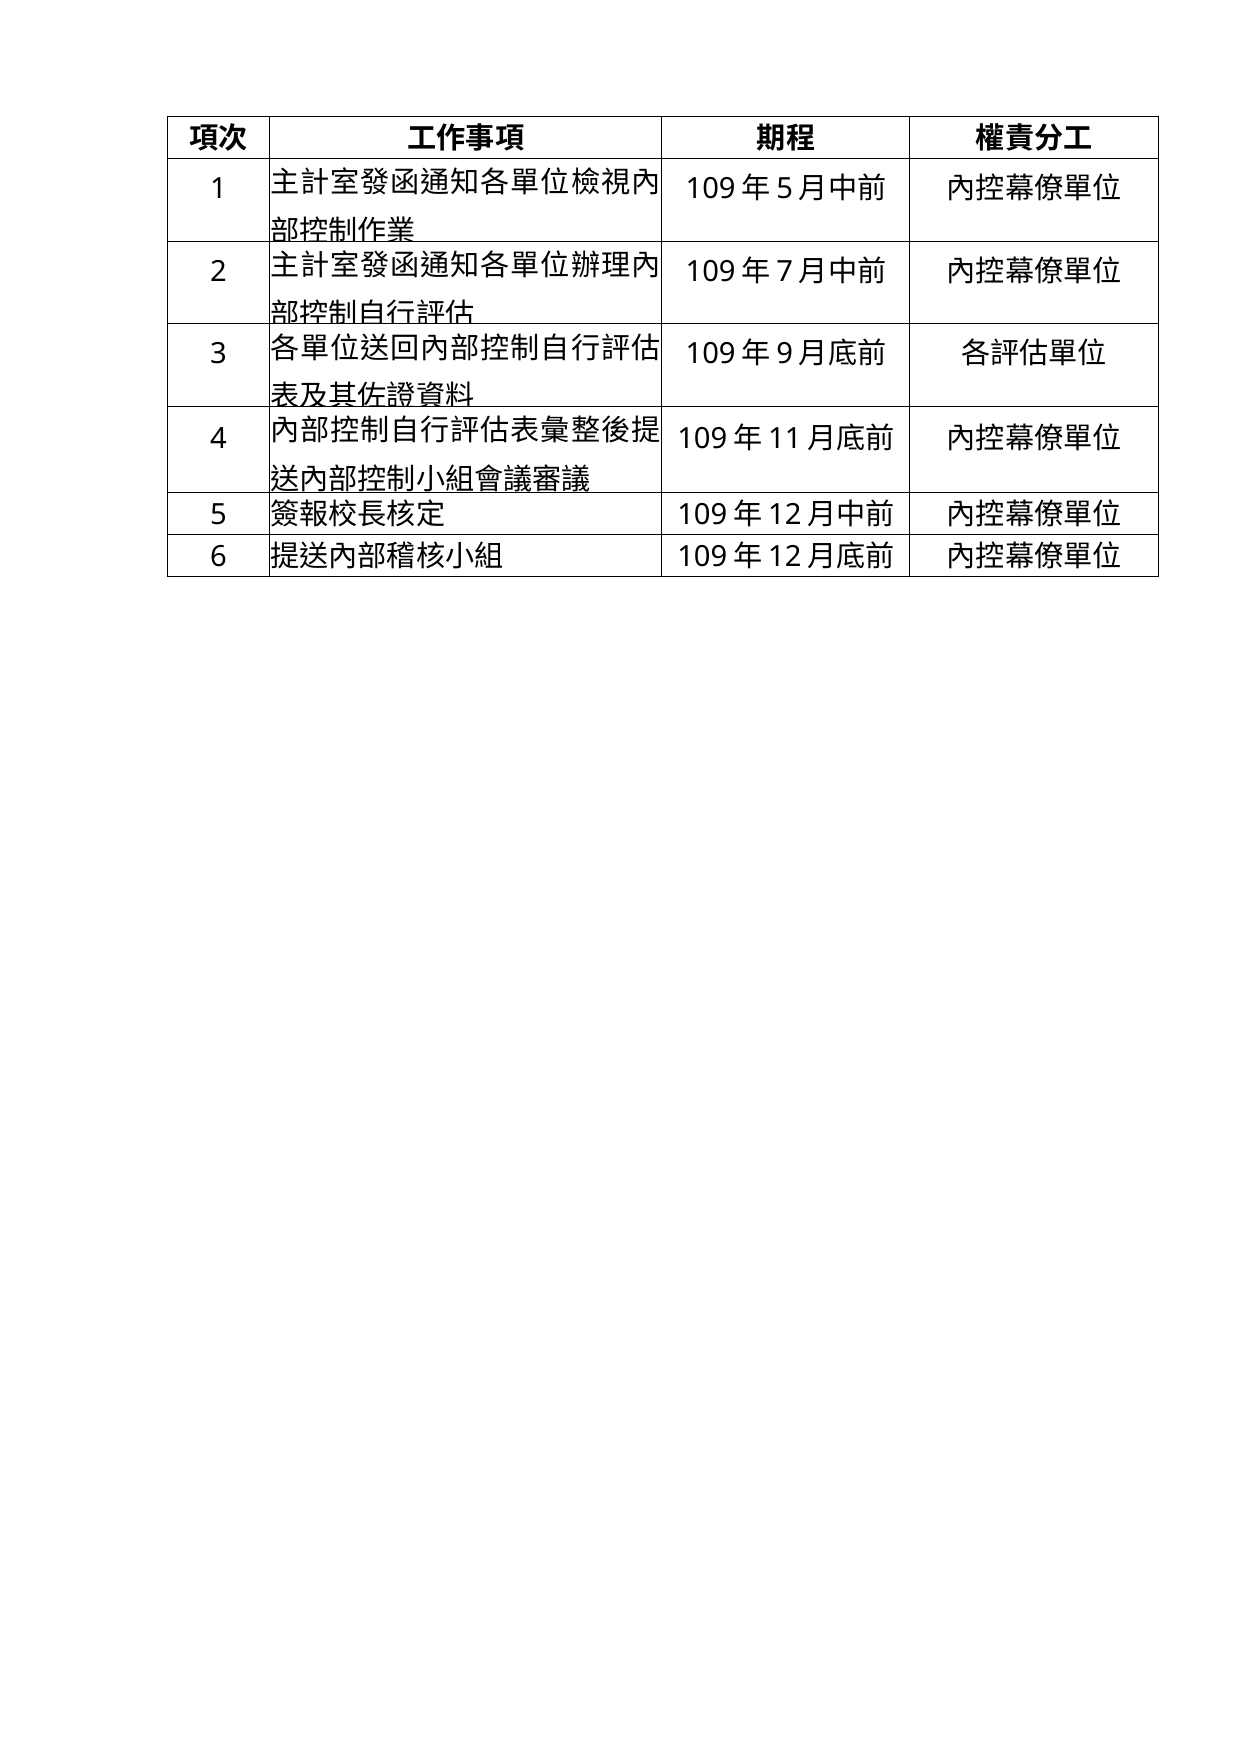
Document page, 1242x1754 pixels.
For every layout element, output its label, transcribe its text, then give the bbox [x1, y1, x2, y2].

table_cell 內控幕僚單位 [910, 493, 1158, 534]
table_cell 各單位送回內部控制自行評估表及其佐證資料 [270, 324, 661, 406]
table_cell 主計室發函通知各單位檢視內部控制作業 [270, 159, 661, 241]
table_cell 109年5月中前 [662, 159, 909, 241]
table_cell 109年12月中前 [662, 493, 909, 534]
table_cell 內控幕僚單位 [910, 535, 1158, 576]
table_header 權責分工 [910, 117, 1158, 158]
table_cell 2 [168, 242, 269, 323]
table_cell 主計室發函通知各單位辦理內部控制自行評估 [270, 242, 661, 323]
table_cell 6 [168, 535, 269, 576]
table_cell 4 [168, 407, 269, 492]
table_cell 提送內部稽核小組 [270, 535, 661, 576]
table_cell 1 [168, 159, 269, 241]
table_cell 109年7月中前 [662, 242, 909, 323]
table_cell 各評估單位 [910, 324, 1158, 406]
table_cell 內部控制自行評估表彙整後提送內部控制小組會議審議 [270, 407, 661, 492]
table_cell 109年9月底前 [662, 324, 909, 406]
table_cell 內控幕僚單位 [910, 242, 1158, 323]
table_cell 109年11月底前 [662, 407, 909, 492]
table_header 工作事項 [270, 117, 661, 158]
table_cell 內控幕僚單位 [910, 159, 1158, 241]
table_cell 5 [168, 493, 269, 534]
table_header 項次 [168, 117, 269, 158]
table_cell 簽報校長核定 [270, 493, 661, 534]
table_cell 內控幕僚單位 [910, 407, 1158, 492]
table_cell 3 [168, 324, 269, 406]
table_cell 109年12月底前 [662, 535, 909, 576]
table_header 期程 [662, 117, 909, 158]
